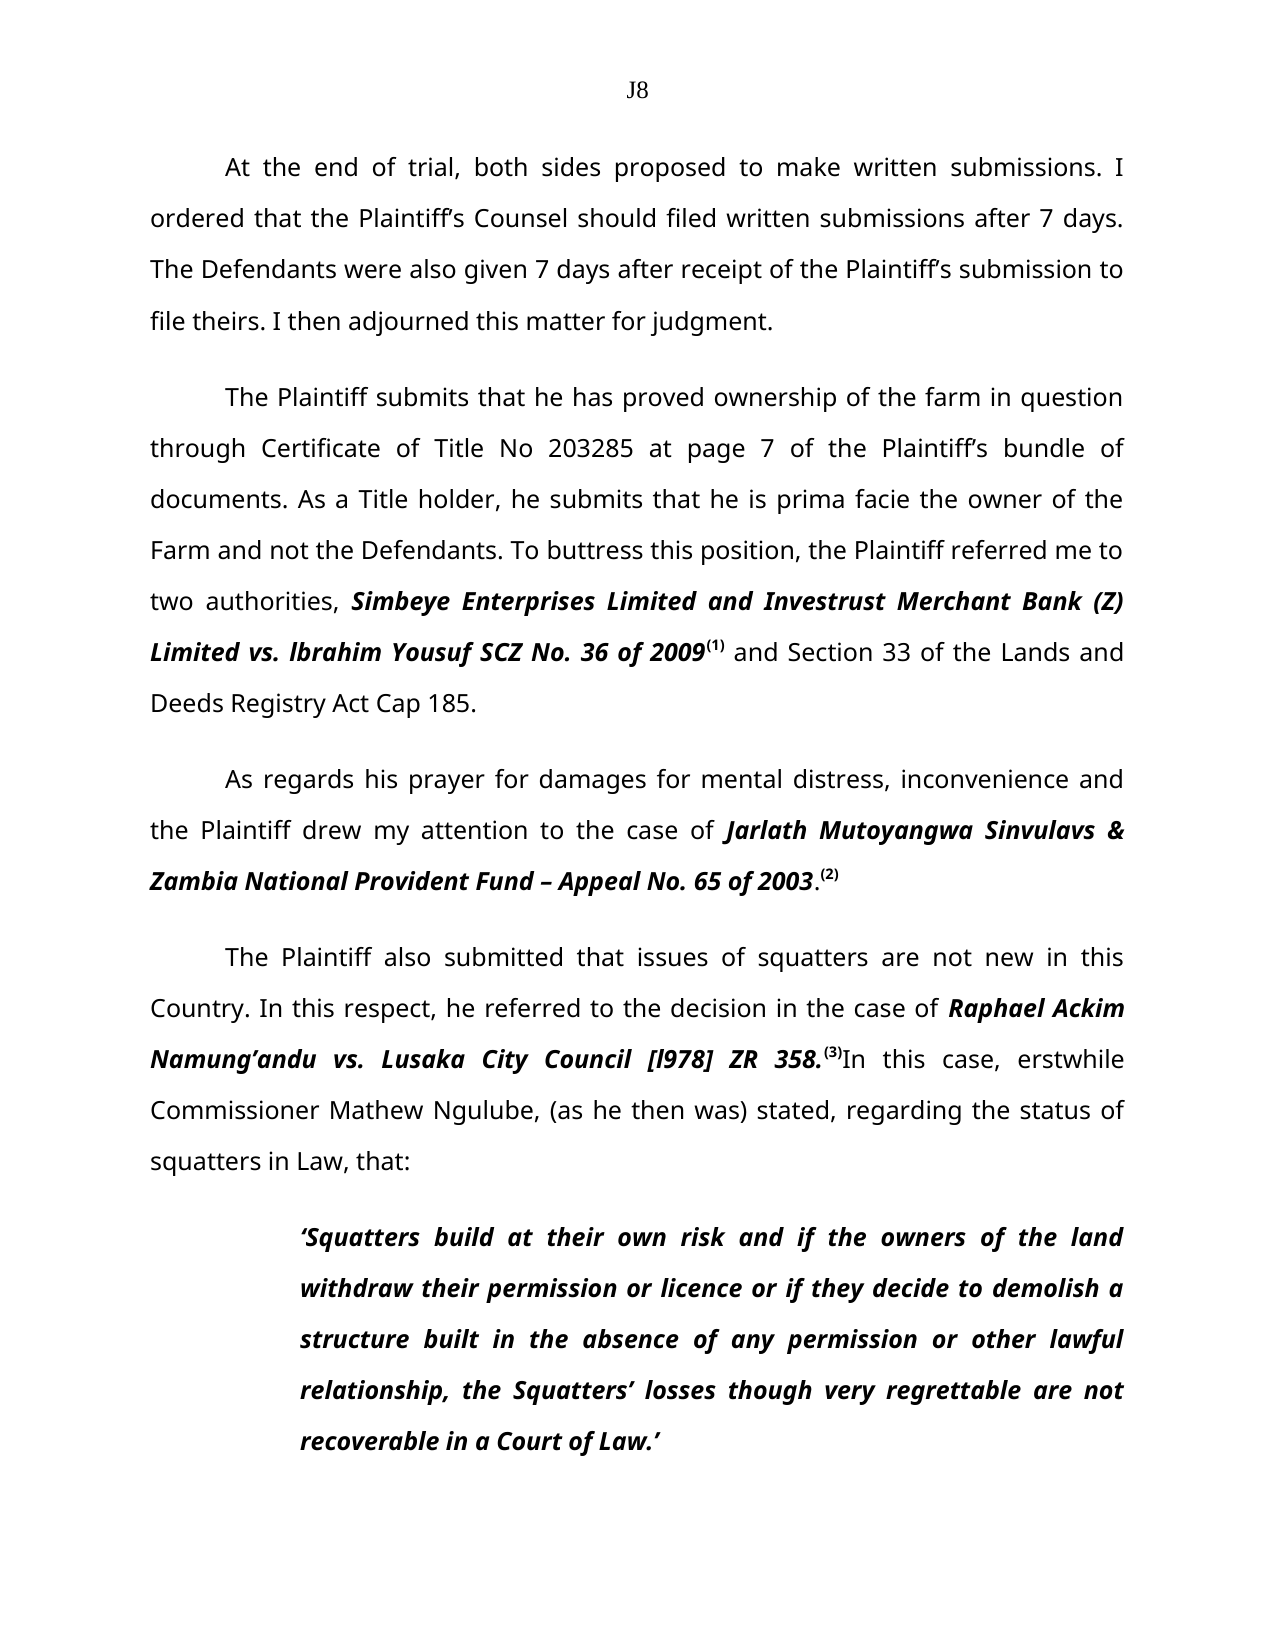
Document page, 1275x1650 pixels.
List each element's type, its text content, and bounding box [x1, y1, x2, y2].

text ‘Squatters build at their own risk and if the owners of the land withdraw their permission or licence or if they decide to demolish a structure built in the absence of any permission or other lawful relationship, the Squatters’ losses though very regrettable are not recoverable in a Court of Law.’ [300, 1220, 1125, 1458]
text The Plaintiff also submitted that issues of squatters are not new in this Country. In this respect, he referred to the decision in the case of Raphael Ackim Namung’andu vs. Lusaka City Council [l978] ZR 358.(3)In this case, erstwhile Commissioner Mathew Ngulube, (as he then was) stated, regarding the status of squatters in Law, that: [150, 939, 1125, 1178]
text The Plaintiff submits that he has proved ownership of the farm in question through Certificate of Title No 203285 at page 7 of the Plaintiff’s bundle of documents. As a Title holder, he submits that he is prima facie the owner of the Farm and not the Defendants. To buttress this position, the Plaintiff referred me to two authorities, Simbeye Enterprises Limited and Investrust Merchant Bank (Z) Limited vs. lbrahim Yousuf SCZ No. 36 of 2009(1) and Section 33 of the Lands and Deeds Registry Act Cap 185. [150, 379, 1125, 719]
text As regards his prayer for damages for mental distress, inconvenience and the Plaintiff drew my attention to the case of Jarlath Mutoyangwa Sinvulavs & Zambia National Provident Fund – Appeal No. 65 of 2003.(2) [150, 761, 1125, 898]
text At the end of trial, both sides proposed to make written submissions. I ordered that the Plaintiff’s Counsel should filed written submissions after 7 days. The Defendants were also given 7 days after receipt of the Plaintiff’s submission to file theirs. I then adjourned this matter for judgment. [150, 150, 1125, 337]
